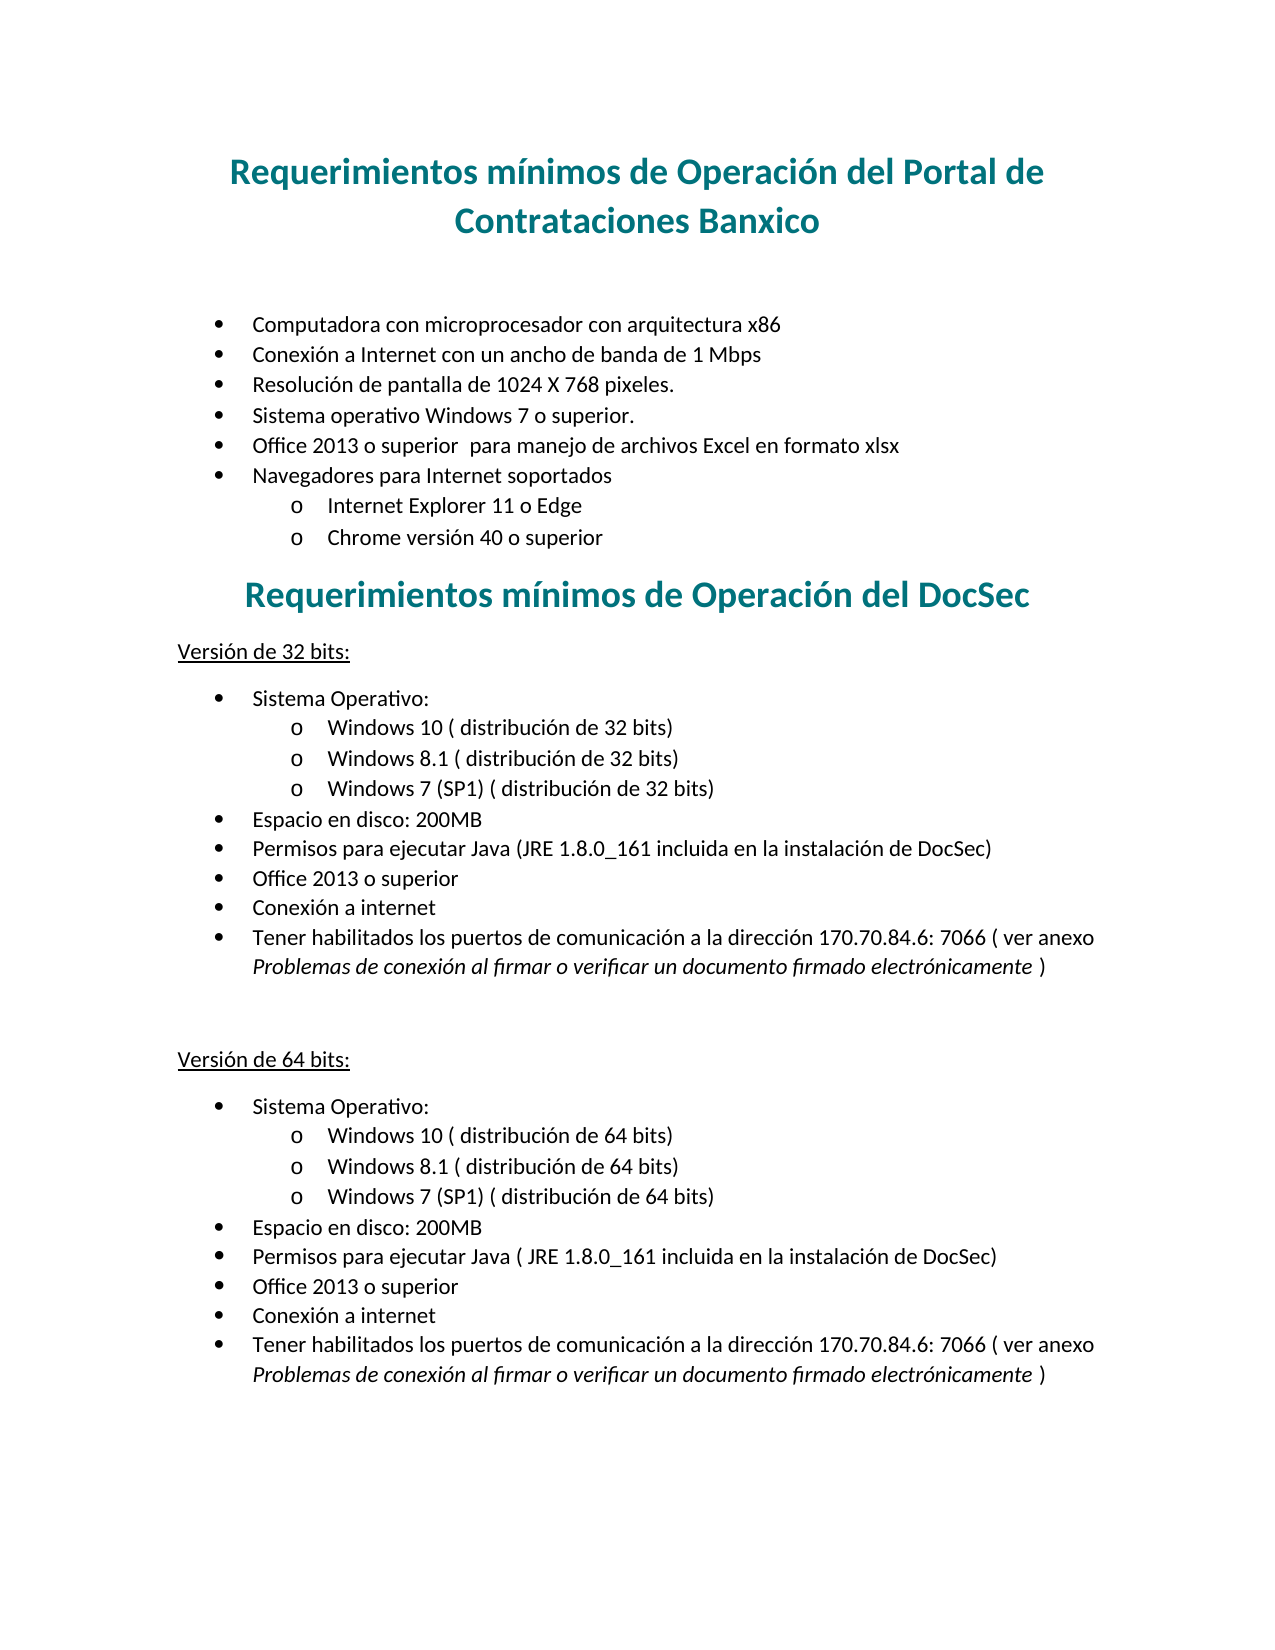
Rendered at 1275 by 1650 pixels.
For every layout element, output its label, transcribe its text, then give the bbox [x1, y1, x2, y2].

list Tener habilitados los puertos de comunicación a la dirección 170.70.84.6: 7066 ( ver anexo Problemas de conexión al firmar o verificar un documento firmado electrónicamente ) [215, 923, 1098, 980]
list Chrome versión 40 o superior [290, 523, 1098, 552]
list Windows 10 ( distribución de 64 bits) [290, 1121, 1098, 1150]
list Navegadores para Internet soportados [215, 461, 1098, 489]
list Internet Explorer 11 o Edge [290, 491, 1098, 521]
list Office 2013 o superior para manejo de archivos Excel en formato xlsx [215, 431, 1098, 459]
list Espacio en disco: 200MB [215, 1213, 1098, 1241]
list Conexión a internet [215, 893, 1098, 921]
text Versión de 64 bits: [177, 1045, 1098, 1073]
list Windows 10 ( distribución de 32 bits) [290, 713, 1098, 742]
list Resolución de pantalla de 1024 X 768 pixeles. [215, 371, 1098, 398]
list Office 2013 o superior [215, 864, 1098, 892]
list Computadora con microprocesador con arquitectura x86 [215, 310, 1098, 338]
list Windows 7 (SP1) ( distribución de 64 bits) [290, 1182, 1098, 1212]
list Windows 8.1 ( distribución de 32 bits) [290, 744, 1098, 773]
list Windows 7 (SP1) ( distribución de 32 bits) [290, 774, 1098, 804]
list Conexión a internet [215, 1301, 1098, 1329]
list Permisos para ejecutar Java (JRE 1.8.0_161 incluida en la instalación de DocSec) [215, 834, 1098, 863]
list Office 2013 o superior [215, 1272, 1098, 1300]
list Conexión a Internet con un ancho de banda de 1 Mbps [215, 340, 1098, 368]
text Requerimientos mínimos de Operación del Portal de Contrataciones Banxico [177, 148, 1098, 243]
list Tener habilitados los puertos de comunicación a la dirección 170.70.84.6: 7066 ( ver anexo Problemas de conexión al firmar o verificar un documento firmado electrónicamente ) [215, 1331, 1098, 1388]
list Sistema operativo Windows 7 o superior. [215, 401, 1098, 429]
list Sistema Operativo: [215, 684, 1098, 712]
list Permisos para ejecutar Java ( JRE 1.8.0_161 incluida en la instalación de DocSec) [215, 1242, 1098, 1271]
list Espacio en disco: 200MB [215, 805, 1098, 833]
list Windows 8.1 ( distribución de 64 bits) [290, 1152, 1098, 1181]
text Requerimientos mínimos de Operación del DocSec [177, 571, 1098, 617]
list Sistema Operativo: [215, 1092, 1098, 1120]
text Versión de 32 bits: [177, 637, 1098, 665]
